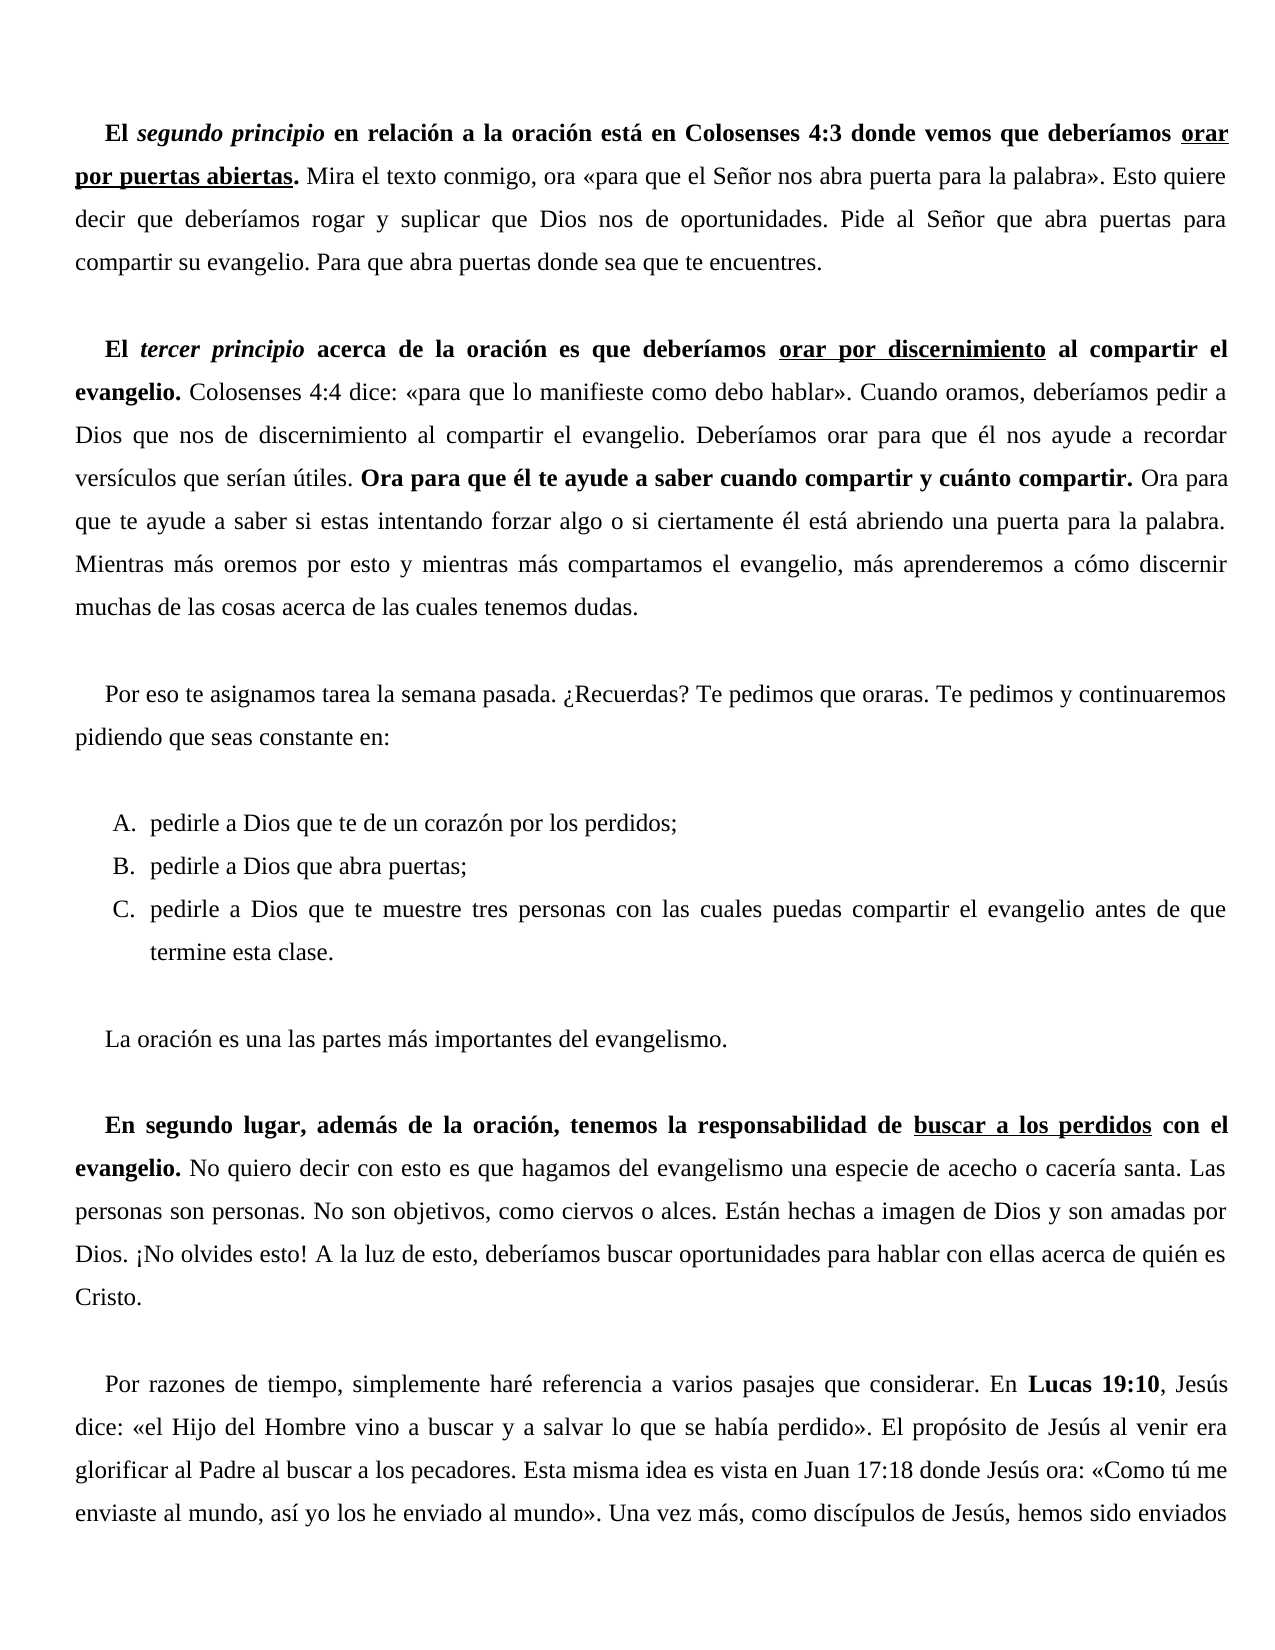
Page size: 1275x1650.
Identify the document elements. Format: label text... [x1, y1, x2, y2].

list pedirle a Dios que abra puertas; [112, 851, 1228, 880]
text El tercer principio acerca de la oración es que deberíamos orar por discernimiento al compartir el evangelio. Colosenses 4:4 dice: «para que lo manifieste como debo hablar». Cuando oramos, deberíamos pedir a Dios que nos de discernimiento al compartir el evangelio. Deberíamos orar para que él nos ayude a recordar versículos que serían útiles. Ora para que él te ayude a saber cuando compartir y cuánto compartir. Ora para que te ayude a saber si estas intentando forzar algo o si ciertamente él está abriendo una puerta para la palabra. Mientras más oremos por esto y mientras más compartamos el evangelio, más aprenderemos a cómo discernir muchas de las cosas acerca de las cuales tenemos dudas. [75, 334, 1228, 621]
list pedirle a Dios que te muestre tres personas con las cuales puedas compartir el evangelio antes de que termine esta clase. [112, 894, 1228, 966]
text Por eso te asignamos tarea la semana pasada. ¿Recuerdas? Te pedimos que oraras. Te pedimos y continuaremos pidiendo que seas constante en: [75, 679, 1228, 751]
list pedirle a Dios que te de un corazón por los perdidos; [112, 808, 1228, 837]
text En segundo lugar, además de la oración, tenemos la responsabilidad de buscar a los perdidos con el evangelio. No quiero decir con esto es que hagamos del evangelismo una especie de acecho o cacería santa. Las personas son personas. No son objetivos, como ciervos o alces. Están hechas a imagen de Dios y son amadas por Dios. ¡No olvides esto! A la luz de esto, deberíamos buscar oportunidades para hablar con ellas acerca de quién es Cristo. [75, 1110, 1228, 1311]
text La oración es una las partes más importantes del evangelismo. [75, 1024, 1228, 1052]
text El segundo principio en relación a la oración está en Colosenses 4:3 donde vemos que deberíamos orar por puertas abiertas. Mira el texto conmigo, ora «para que el Señor nos abra puerta para la palabra». Esto quiere decir que deberíamos rogar y suplicar que Dios nos de oportunidades. Pide al Señor que abra puertas para compartir su evangelio. Para que abra puertas donde sea que te encuentres. [75, 118, 1228, 276]
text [75, 1369, 1228, 1527]
